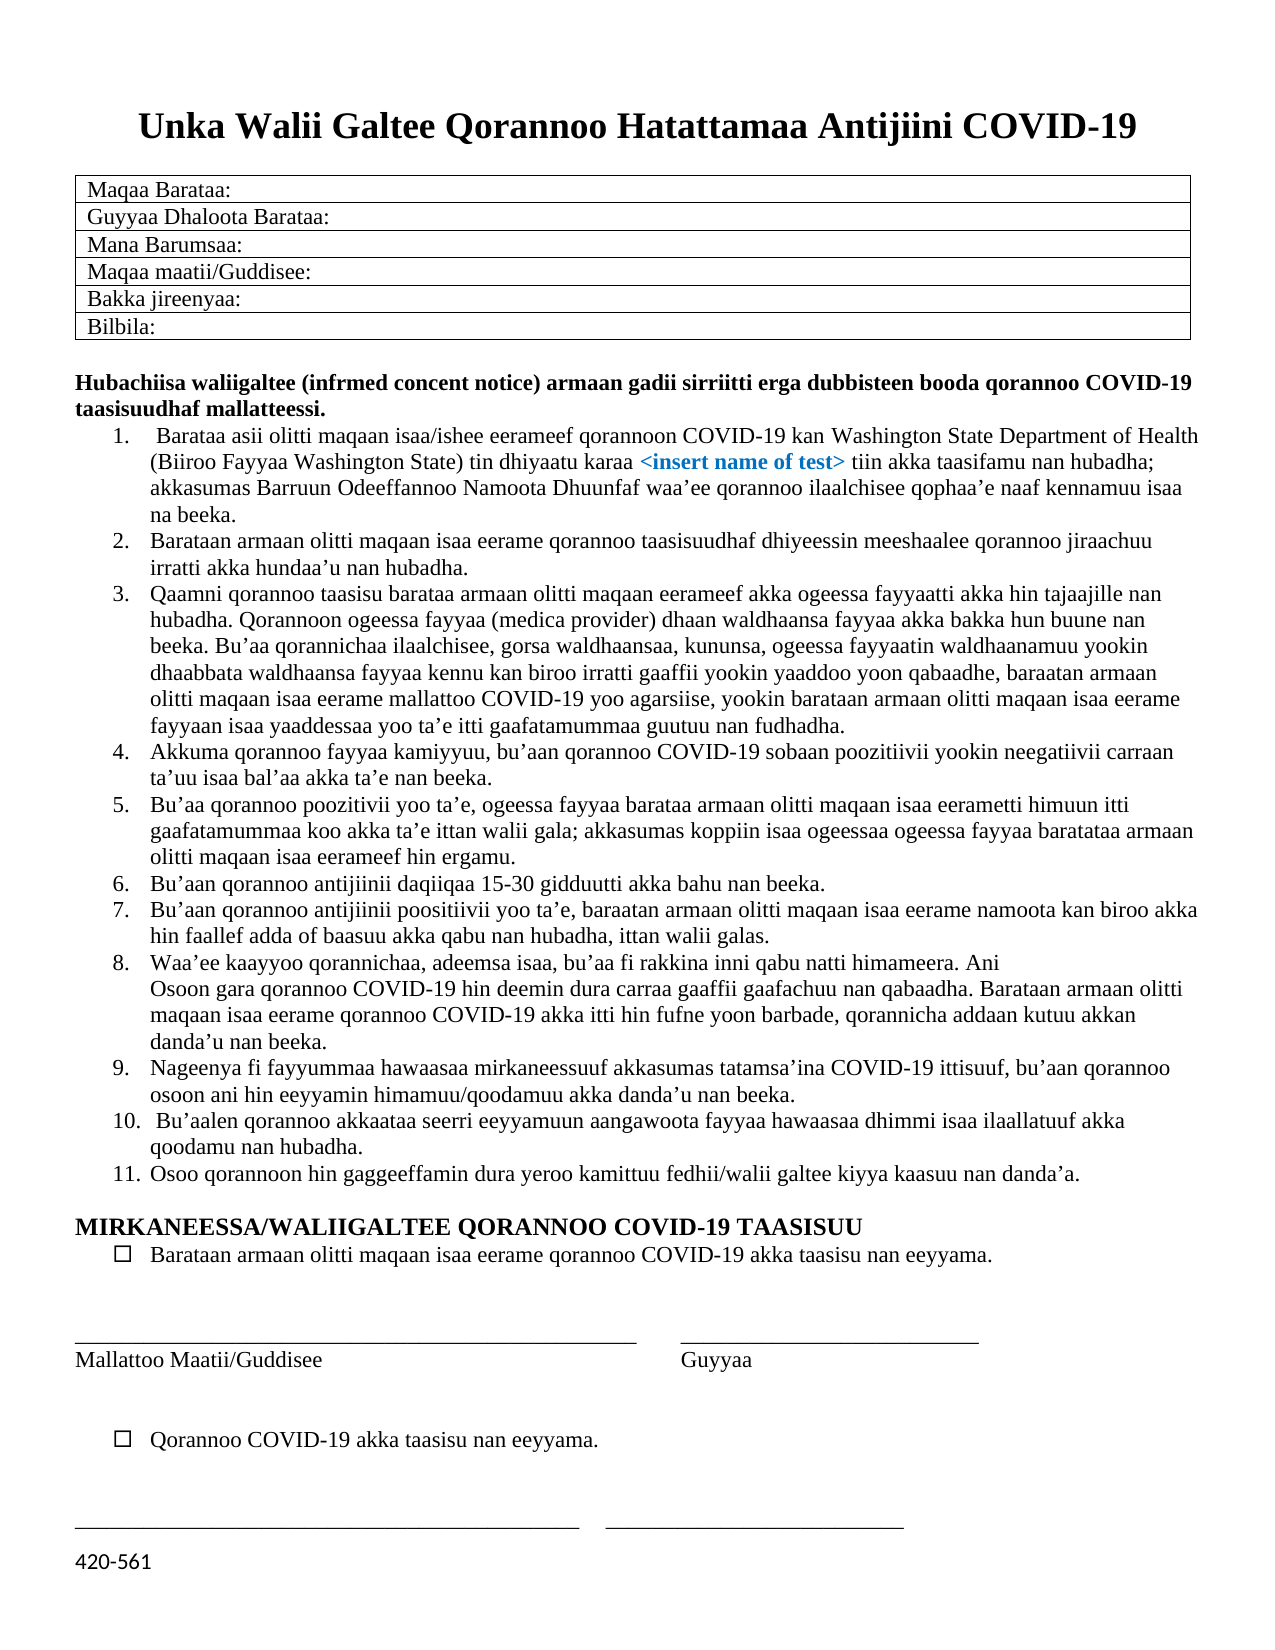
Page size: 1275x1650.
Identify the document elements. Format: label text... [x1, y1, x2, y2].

list Bu’aalen qorannoo akkaataa seerri eeyyamuun aangawoota fayyaa hawaasaa dhimmi isaa ilaallatuuf akka qoodamu nan hubadha. [112, 1107, 1200, 1160]
list Barataan armaan olitti maqaan isaa eerame qorannoo taasisuudhaf dhiyeessin meeshaalee qorannoo jiraachuu irratti akka hundaa’u nan hubadha. [112, 527, 1200, 580]
table_cell Bakka jireenyaa: [76, 286, 1190, 312]
text Mallattoo Maatii/Guddisee Guyyaa [75, 1347, 1200, 1373]
list osoon ani hin eeyyamin himamuu/qoodamuu akka danda’u nan beeka. [150, 1081, 1200, 1107]
list Akkuma qorannoo fayyaa kamiyyuu, bu’aan qorannoo COVID-19 sobaan poozitiivii yookin neegatiivii carraan ta’uu isaa bal’aa akka ta’e nan beeka. [112, 738, 1200, 791]
table_header Maqaa Barataa: [76, 176, 1190, 202]
list Nageenya fi fayyummaa hawaasaa mirkaneessuuf akkasumas tatamsa’ina COVID-19 ittisuuf, bu’aan qorannoo [112, 1054, 1200, 1081]
table_cell Mana Barumsaa: [76, 231, 1190, 257]
list Waa’ee kaayyoo qorannichaa, adeemsa isaa, bu’aa fi rakkina inni qabu natti himameera. Ani [112, 949, 1200, 975]
list Bu’aan qorannoo antijiinii poositiivii yoo ta’e, baraatan armaan olitti maqaan isaa eerame namoota kan biroo akka hin faallef adda of baasuu akka qabu nan hubadha, ittan walii galas. [112, 896, 1200, 949]
text Unka Walii Galtee Qorannoo Hatattamaa Antijiini COVID-19 [75, 103, 1200, 146]
list Qorannoo COVID-19 akka taasisu nan eeyyama. [112, 1426, 1200, 1452]
text Hubachiisa waliigaltee (infrmed concent notice) armaan gadii sirriitti erga dubbisteen booda qorannoo COVID-19 taasisuudhaf mallatteessi. [75, 369, 1200, 422]
list Osoo qorannoon hin gaggeeffamin dura yeroo kamittuu fedhii/walii galtee kiyya kaasuu nan danda’a. [112, 1160, 1200, 1186]
table_cell Maqaa maatii/Guddisee: [76, 258, 1190, 284]
table_cell Guyyaa Dhaloota Barataa: [76, 203, 1190, 230]
list Barataa asii olitti maqaan isaa/ishee eerameef qorannoon COVID-19 kan Washington State Department of Health (Biiroo Fayyaa Washington State) tin dhiyaatu karaa <insert name of test> tiin akka taasifamu nan hubadha; akkasumas Barruun Odeeffannoo Namoota Dhuunfaf waa’ee qorannoo ilaalchisee qophaa’e naaf kennamuu isaa na beeka. [112, 422, 1200, 527]
text _________________________________________________ __________________________ [75, 1320, 1200, 1347]
list Osoon gara qorannoo COVID-19 hin deemin dura carraa gaaffii gaafachuu nan qabaadha. Barataan armaan olitti maqaan isaa eerame qorannoo COVID-19 akka itti hin fufne yoon barbade, qorannicha addaan kutuu akkan danda’u nan beeka. [150, 975, 1200, 1054]
table_cell Bilbila: [76, 313, 1190, 339]
text MIRKANEESSA/WALIIGALTEE QORANNOO COVID-19 TAASISUU [75, 1212, 1200, 1241]
list Qaamni qorannoo taasisu barataa armaan olitti maqaan eerameef akka ogeessa fayyaatti akka hin tajaajille nan hubadha. Qorannoon ogeessa fayyaa (medica provider) dhaan waldhaansa fayyaa akka bakka hun buune nan beeka. Bu’aa qorannichaa ilaalchisee, gorsa waldhaansaa, kununsa, ogeessa fayyaatin waldhaanamuu yookin dhaabbata waldhaansa fayyaa kennu kan biroo irratti gaaffii yookin yaaddoo yoon qabaadhe, baraatan armaan olitti maqaan isaa eerame mallattoo COVID-19 yoo agarsiise, yookin barataan armaan olitti maqaan isaa eerame fayyaan isaa yaaddessaa yoo ta’e itti gaafatamummaa guutuu nan fudhadha. [112, 580, 1200, 738]
list Barataan armaan olitti maqaan isaa eerame qorannoo COVID-19 akka taasisu nan eeyyama. [112, 1241, 1200, 1267]
list Bu’aan qorannoo antijiinii daqiiqaa 15-30 gidduutti akka bahu nan beeka. [112, 870, 1200, 896]
list Bu’aa qorannoo poozitivii yoo ta’e, ogeessa fayyaa barataa armaan olitti maqaan isaa eerametti himuun itti gaafatamummaa koo akka ta’e ittan walii gala; akkasumas koppiin isaa ogeessaa ogeessa fayyaa baratataa armaan olitti maqaan isaa eerameef hin ergamu. [112, 791, 1200, 870]
text ____________________________________________ __________________________ [75, 1505, 1200, 1531]
